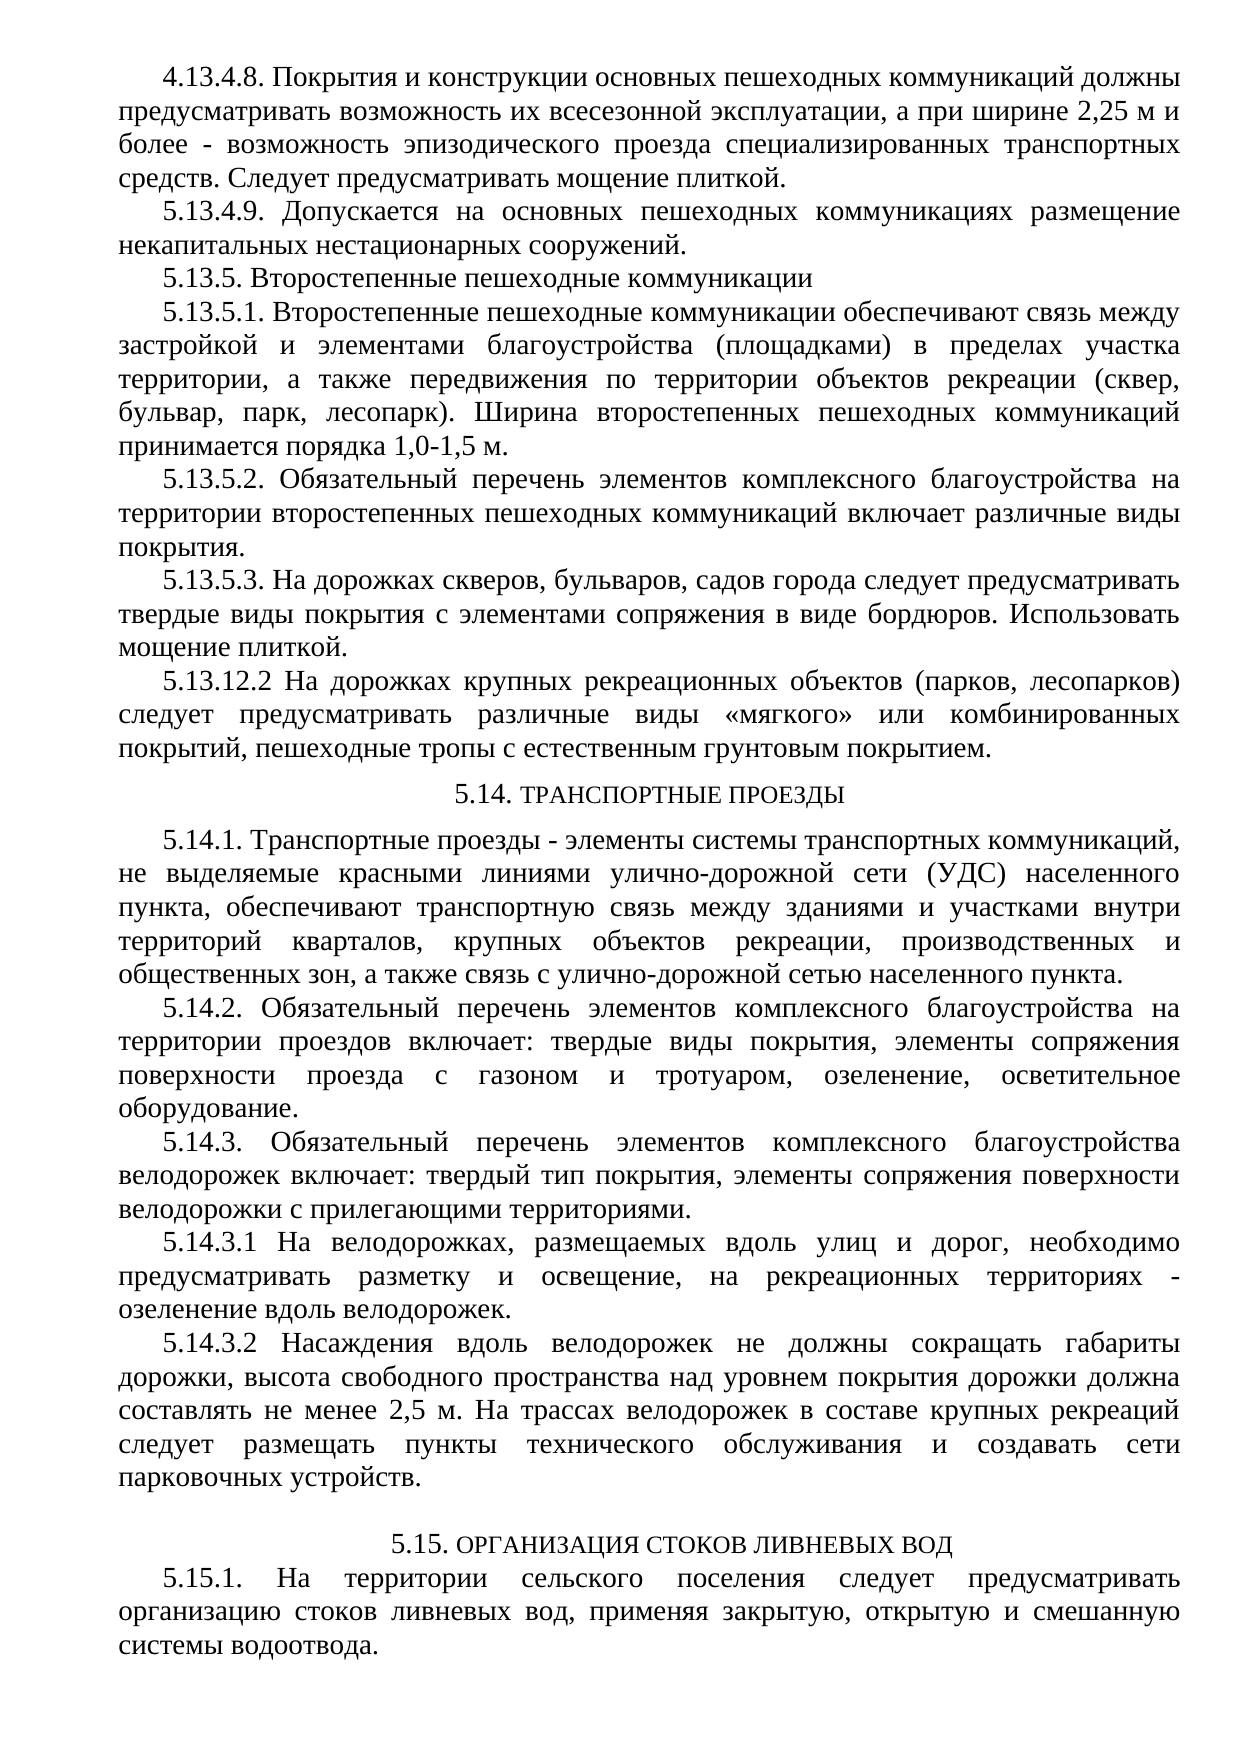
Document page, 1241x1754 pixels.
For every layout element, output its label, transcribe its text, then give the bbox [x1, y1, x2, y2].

text 5.13.5.1. Второстепенные пешеходные коммуникации обеспечивают связь между застройкой и элементами благоустройства (площадками) в пределах участка территории, а также передвижения по территории объектов рекреации (сквер, бульвар, парк, лесопарк). Ширина второстепенных пешеходных коммуникаций принимается порядка 1,0-. [118, 294, 1181, 462]
text 5.15.1. На территории сельского поселения следует предусматривать организацию стоков ливневых вод, применяя закрытую, открытую и смешанную системы водоотвода. [118, 1560, 1181, 1661]
text 5.15. ОРГАНИЗАЦИЯ СТОКОВ ЛИВНЕВЫХ ВОД [118, 1526, 1181, 1560]
subtitle 5.14. ТРАНСПОРТНЫЕ ПРОЕЗДЫ [118, 776, 1181, 809]
text 5.13.5.3. На дорожках скверов, бульваров, садов города следует предусматривать твердые виды покрытия с элементами сопряжения в виде бордюров. Использовать мощение плиткой. [118, 562, 1181, 663]
text 5.13.5. Второстепенные пешеходные коммуникации [118, 260, 1181, 294]
text 5.13.5.2. Обязательный перечень элементов комплексного благоустройства на территории второстепенных пешеходных коммуникаций включает различные виды покрытия. [118, 462, 1181, 562]
text 5.14.3. Обязательный перечень элементов комплексного благоустройства велодорожек включает: твердый тип покрытия, элементы сопряжения поверхности велодорожки с прилегающими территориями. [118, 1124, 1181, 1224]
text 5.14.3.2 Насаждения вдоль велодорожек не должны сокращать габариты дорожки, высота свободного пространства над уровнем покрытия дорожки должна составлять не менее . На трассах велодорожек в составе крупных рекреаций следует размещать пункты технического обслуживания и создавать сети парковочных устройств. [118, 1325, 1181, 1493]
text 5.14.2. Обязательный перечень элементов комплексного благоустройства на территории проездов включает: твердые виды покрытия, элементы сопряжения поверхности проезда с газоном и тротуаром, озеленение, осветительное оборудование. [118, 990, 1181, 1124]
text 5.14.3.1 На велодорожках, размещаемых вдоль улиц и дорог, необходимо предусматривать разметку и освещение, на рекреационных территориях - озеленение вдоль велодорожек. [118, 1224, 1181, 1325]
text 5.13.12.2 На дорожках крупных рекреационных объектов (парков, лесопарков) следует предусматривать различные виды «мягкого» или комбинированных покрытий, пешеходные тропы с естественным грунтовым покрытием. [118, 663, 1181, 763]
text 4.13.4.8. Покрытия и конструкции основных пешеходных коммуникаций должны предусматривать возможность их всесезонной эксплуатации, а при ширине и более - возможность эпизодического проезда специализированных транспортных средств. Следует предусматривать мощение плиткой. [118, 59, 1181, 193]
text 5.14.1. Транспортные проезды - элементы системы транспортных коммуникаций, не выделяемые красными линиями улично-дорожной сети (УДС) населенного пункта, обеспечивают транспортную связь между зданиями и участками внутри территорий кварталов, крупных объектов рекреации, производственных и общественных зон, а также связь с улично-дорожной сетью населенного пункта. [118, 822, 1181, 990]
text 5.13.4.9. Допускается на основных пешеходных коммуникациях размещение некапитальных нестационарных сооружений. [118, 193, 1181, 260]
